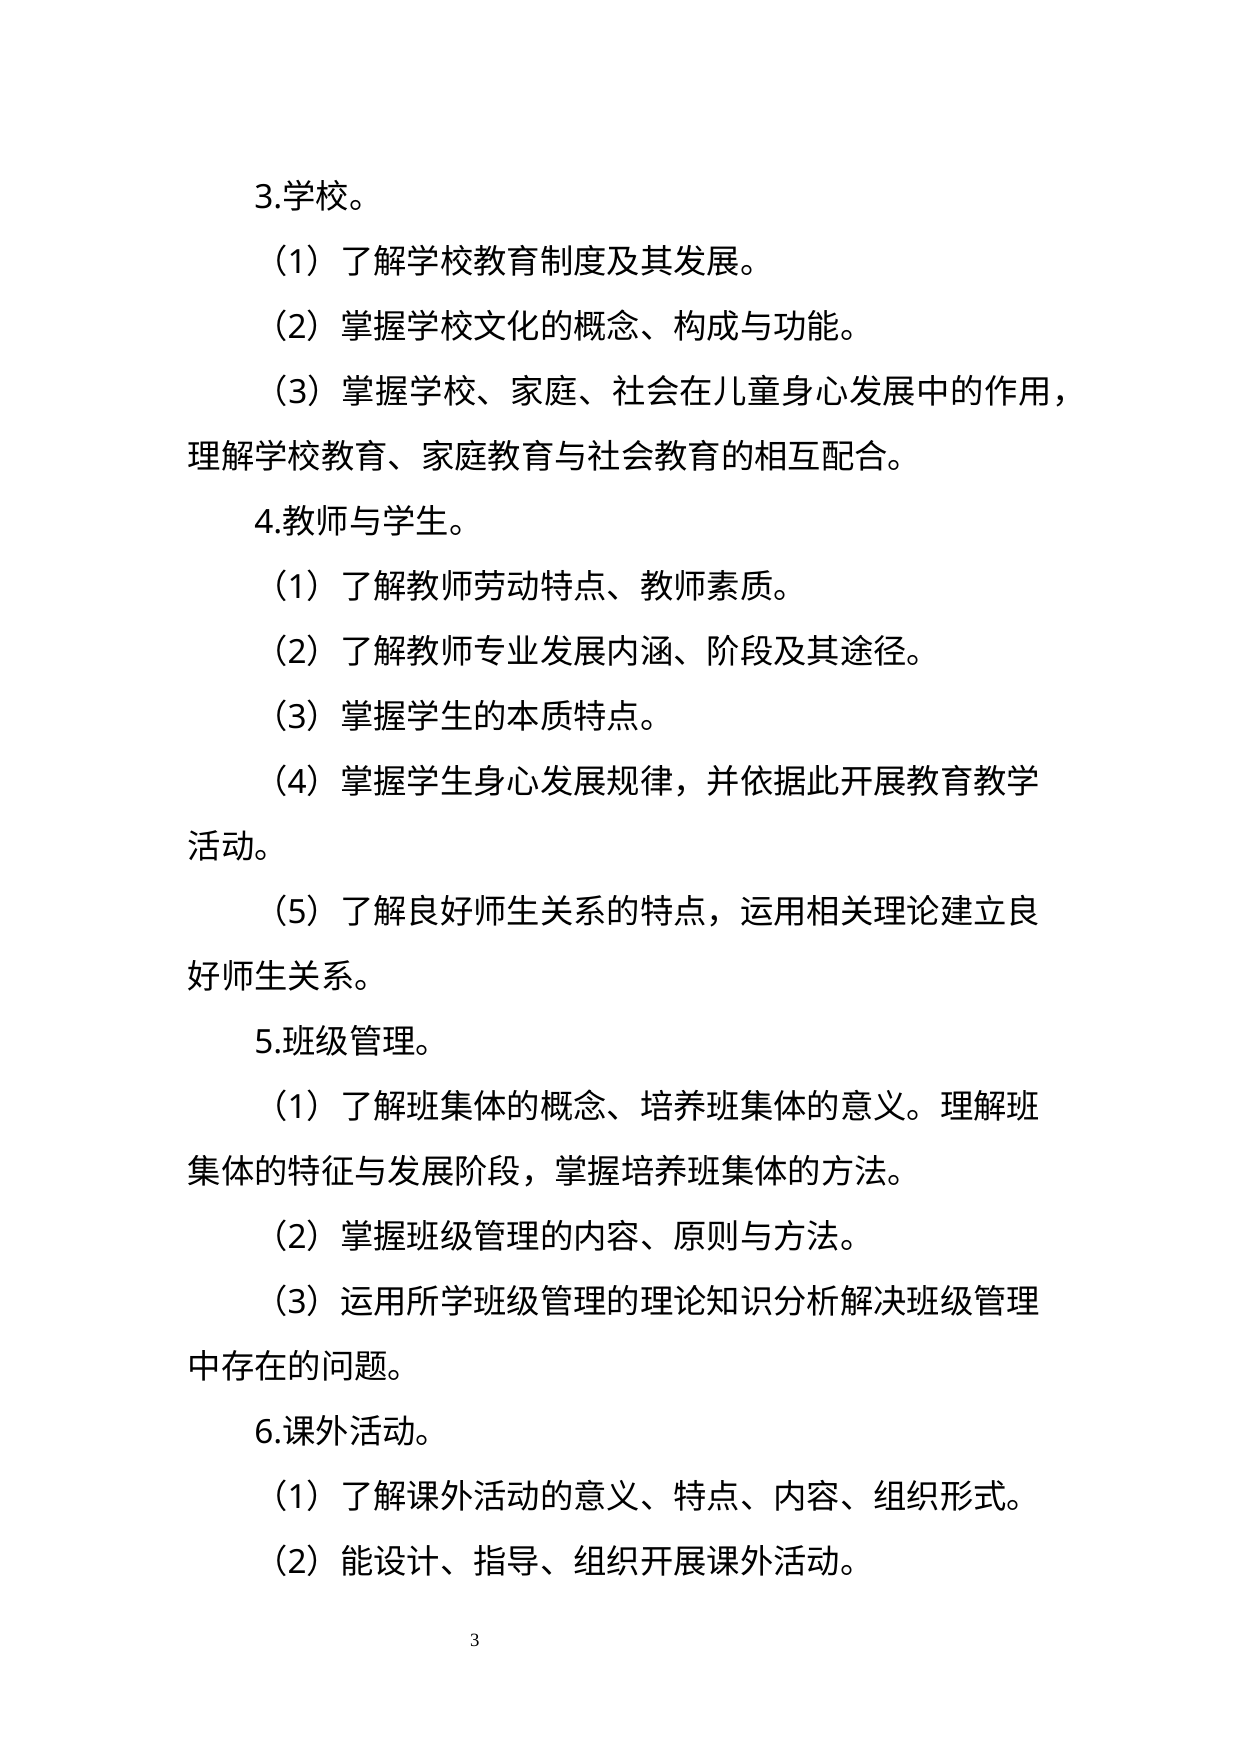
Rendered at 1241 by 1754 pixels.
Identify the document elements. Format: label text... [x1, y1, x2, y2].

text （1）了解课外活动的意义、特点、内容、组织形式。 [187, 1462, 1053, 1527]
text （3）掌握学生的本质特点。 [187, 682, 1053, 747]
text （1）了解学校教育制度及其发展。 [187, 227, 1053, 292]
text （4）掌握学生身心发展规律，并依据此开展教育教学活动。 [187, 747, 1053, 877]
text （2）能设计、指导、组织开展课外活动。 [187, 1527, 1053, 1592]
text 3.学校。 [187, 162, 1053, 227]
text （1）了解教师劳动特点、教师素质。 [187, 552, 1053, 617]
text （2）了解教师专业发展内涵、阶段及其途径。 [187, 617, 1053, 682]
text 5.班级管理。 [187, 1007, 1053, 1072]
text （1）了解班集体的概念、培养班集体的意义。理解班集体的特征与发展阶段，掌握培养班集体的方法。 [187, 1072, 1053, 1202]
text 6.课外活动。 [187, 1397, 1053, 1462]
text （2）掌握学校文化的概念、构成与功能。 [187, 292, 1053, 357]
text （2）掌握班级管理的内容、原则与方法。 [187, 1202, 1053, 1267]
text （5）了解良好师生关系的特点，运用相关理论建立良好师生关系。 [187, 877, 1053, 1007]
text 4.教师与学生。 [187, 487, 1053, 552]
text （3）运用所学班级管理的理论知识分析解决班级管理中存在的问题。 [187, 1267, 1053, 1397]
text （3）掌握学校、家庭、社会在儿童身心发展中的作用，理解学校教育、家庭教育与社会教育的相互配合。 [187, 357, 1053, 487]
